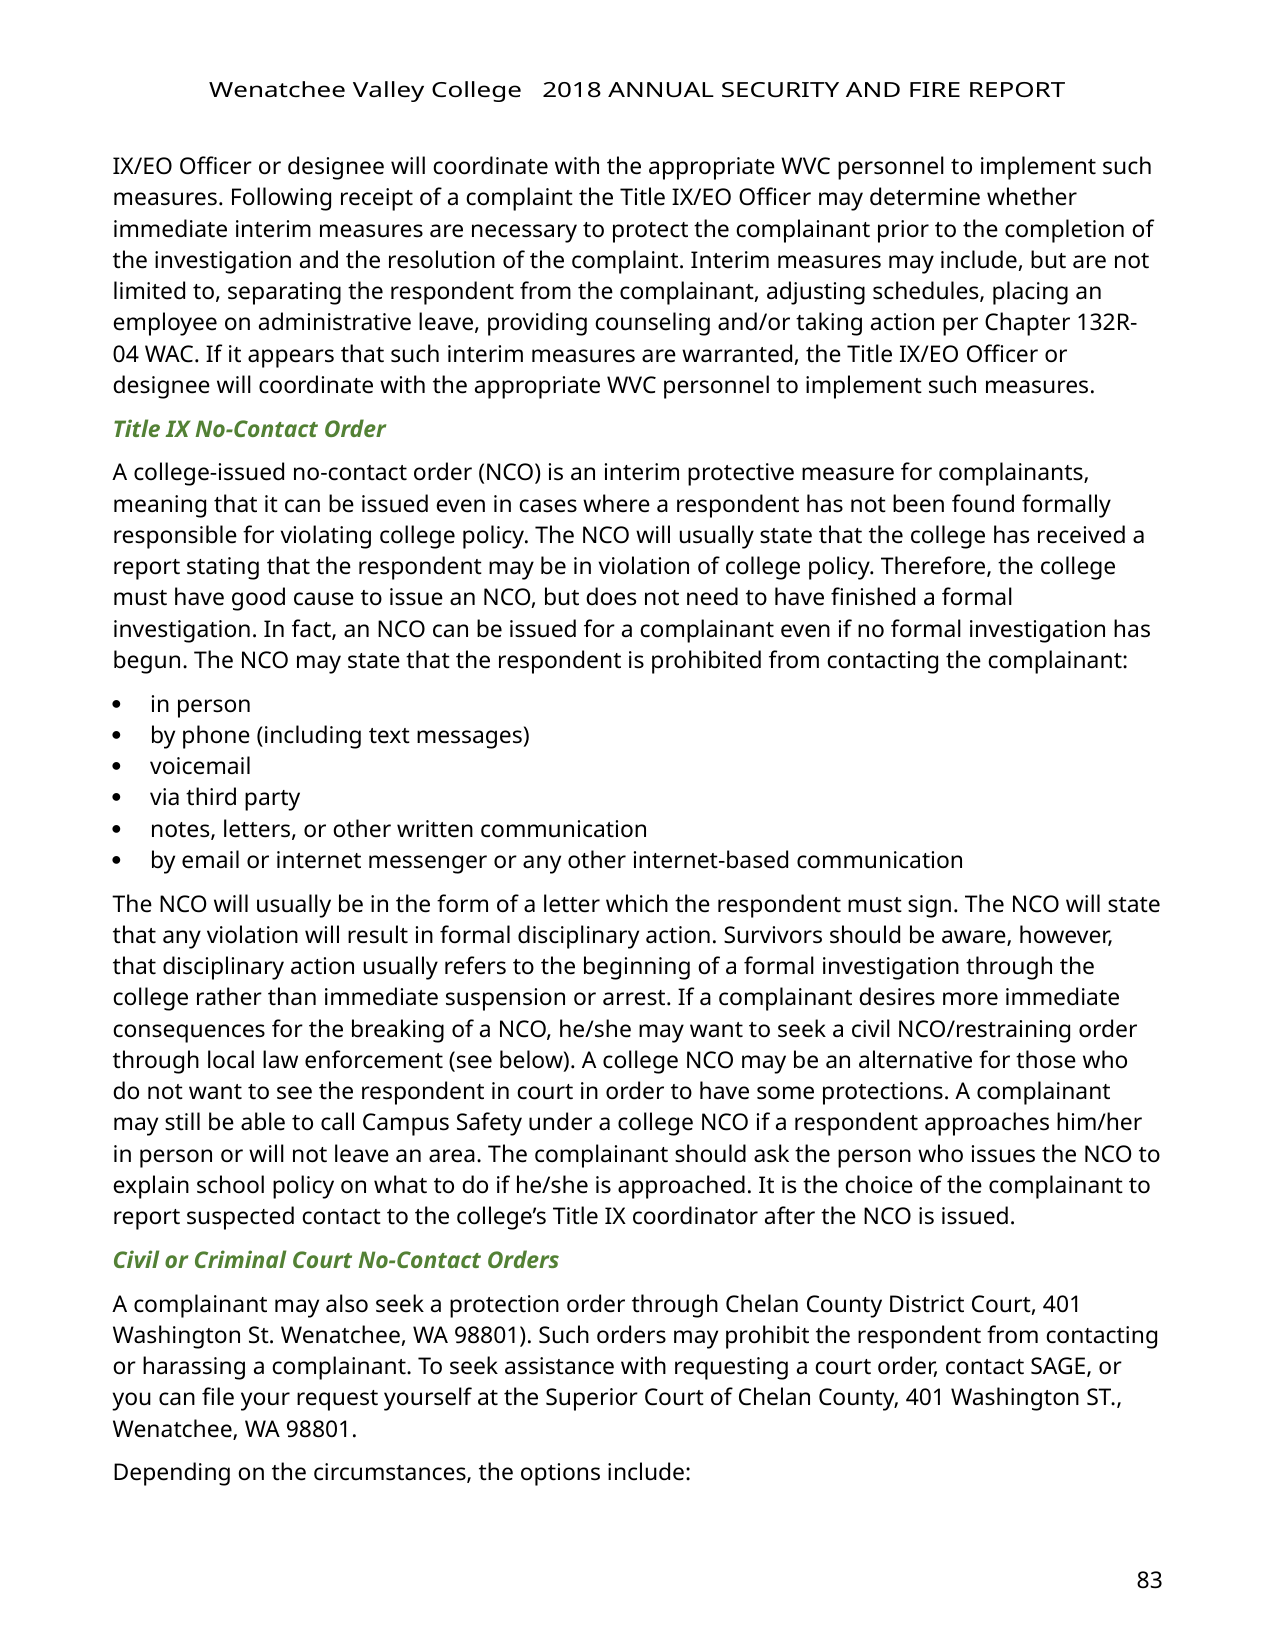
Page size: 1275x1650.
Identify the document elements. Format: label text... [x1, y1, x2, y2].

list in person [112, 687, 1162, 719]
list voicemail [112, 750, 1162, 781]
text The NCO will usually be in the form of a letter which the respondent must sign. The NCO will state that any violation will result in formal disciplinary action. Survivors should be aware, however, that disciplinary action usually refers to the beginning of a formal investigation through the college rather than immediate suspension or arrest. If a complainant desires more immediate consequences for the breaking of a NCO, he/she may want to seek a civil NCO/restraining order through local law enforcement (see below). A college NCO may be an alternative for those who do not want to see the respondent in court in order to have some protections. A complainant may still be able to call Campus Safety under a college NCO if a respondent approaches him/her in person or will not leave an area. The complainant should ask the person who issues the NCO to explain school policy on what to do if he/she is approached. It is the choice of the complainant to report suspected contact to the college’s Title IX coordinator after the NCO is issued. [112, 887, 1162, 1231]
text Depending on the circumstances, the options include: [112, 1456, 1162, 1487]
list via third party [112, 781, 1162, 812]
text A complainant may also seek a protection order through Chelan County District Court, 401 Washington St. Wenatchee, WA 98801). Such orders may prohibit the respondent from contacting or harassing a complainant. To seek assistance with requesting a court order, contact SAGE, or you can file your request yourself at the Superior Court of Chelan County, 401 Washington ST., Wenatchee, WA 98801. [112, 1287, 1162, 1444]
subtitle Title IX No-Contact Order [112, 412, 1162, 444]
text A college-issued no-contact order (NCO) is an interim protective measure for complainants, meaning that it can be issued even in cases where a respondent has not been found formally responsible for violating college policy. The NCO will usually state that the college has received a report stating that the respondent may be in violation of college policy. Therefore, the college must have good cause to issue an NCO, but does not need to have finished a formal investigation. In fact, an NCO can be issued for a complainant even if no formal investigation has begun. The NCO may state that the respondent is prohibited from contacting the complainant: [112, 456, 1162, 675]
list by email or internet messenger or any other internet-based communication [112, 844, 1162, 875]
subtitle Civil or Criminal Court No-Contact Orders [112, 1244, 1162, 1275]
list by phone (including text messages) [112, 719, 1162, 750]
list notes, letters, or other written communication [112, 812, 1162, 844]
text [112, 150, 1162, 400]
